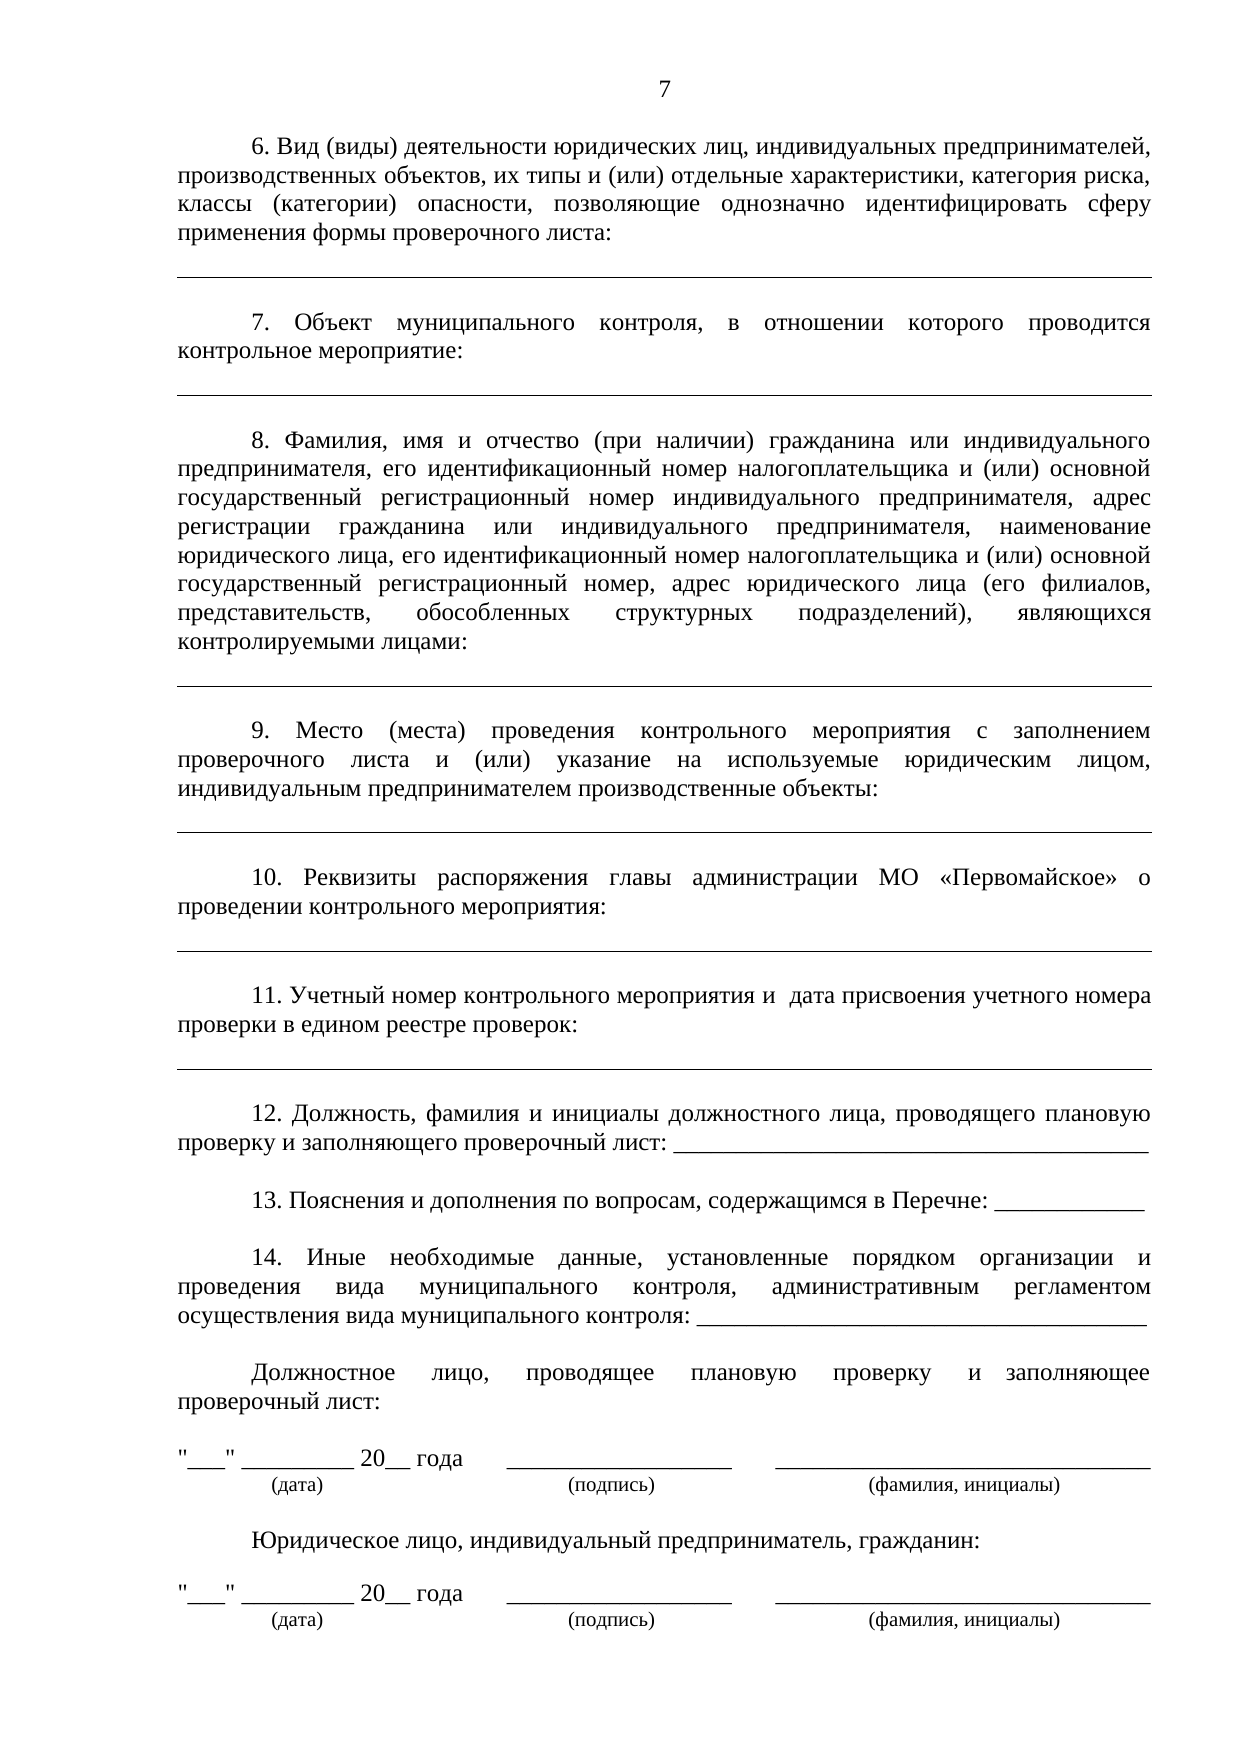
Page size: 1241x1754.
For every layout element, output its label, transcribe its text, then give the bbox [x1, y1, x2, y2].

text 14. Иные необходимые данные, установленные порядком организации и проведения вида муниципального контроля, административным регламентом осуществления вида муниципального контроля: ____________________________________ [177, 1242, 1152, 1328]
text "___" _________ 20__ года __________________ ______________________________ [177, 1443, 1152, 1472]
text "___" _________ 20__ года __________________ ______________________________ [177, 1578, 1152, 1606]
text 10. Реквизиты распоряжения главы администрации МО «Первомайское» о проведении контрольного мероприятия: [177, 862, 1152, 920]
text 12. Должность, фамилия и инициалы должностного лица, проводящего плановую проверку и заполняющего проверочный лист: ______________________________________ [177, 1098, 1152, 1156]
text (дата) (подпись) (фамилия, инициалы) [177, 1472, 1152, 1496]
text Должностное лицо, проводящее плановую проверку и заполняющее проверочный лист: [177, 1357, 1152, 1415]
text 7. Объект муниципального контроля, в отношении которого проводится контрольное мероприятие: [177, 307, 1152, 364]
text 6. Вид (виды) деятельности юридических лиц, индивидуальных предпринимателей, производственных объектов, их типы и (или) отдельные характеристики, категория риска, классы (категории) опасности, позволяющие однозначно идентифицировать сферу применения формы проверочного листа: [177, 131, 1152, 246]
text 11. Учетный номер контрольного мероприятия и дата присвоения учетного номера проверки в едином реестре проверок: [177, 980, 1152, 1038]
text (дата) (подпись) (фамилия, инициалы) [177, 1606, 1152, 1631]
text 9. Место (места) проведения контрольного мероприятия с заполнением проверочного листа и (или) указание на используемые юридическим лицом, индивидуальным предпринимателем производственные объекты: [177, 715, 1152, 802]
text Юридическое лицо, индивидуальный предприниматель, гражданин: [177, 1525, 1152, 1554]
text 8. Фамилия, имя и отчество (при наличии) гражданина или индивидуального предпринимателя, его идентификационный номер налогоплательщика и (или) основной государственный регистрационный номер индивидуального предпринимателя, адрес регистрации гражданина или индивидуального предпринимателя, наименование юридического лица, его идентификационный номер налогоплательщика и (или) основной государственный регистрационный номер, адрес юридического лица (его филиалов, представительств, обособленных структурных подразделений), являющихся контролируемыми лицами: [177, 425, 1152, 655]
text 13. Пояснения и дополнения по вопросам, содержащимся в Перечне: ____________ [177, 1185, 1152, 1213]
